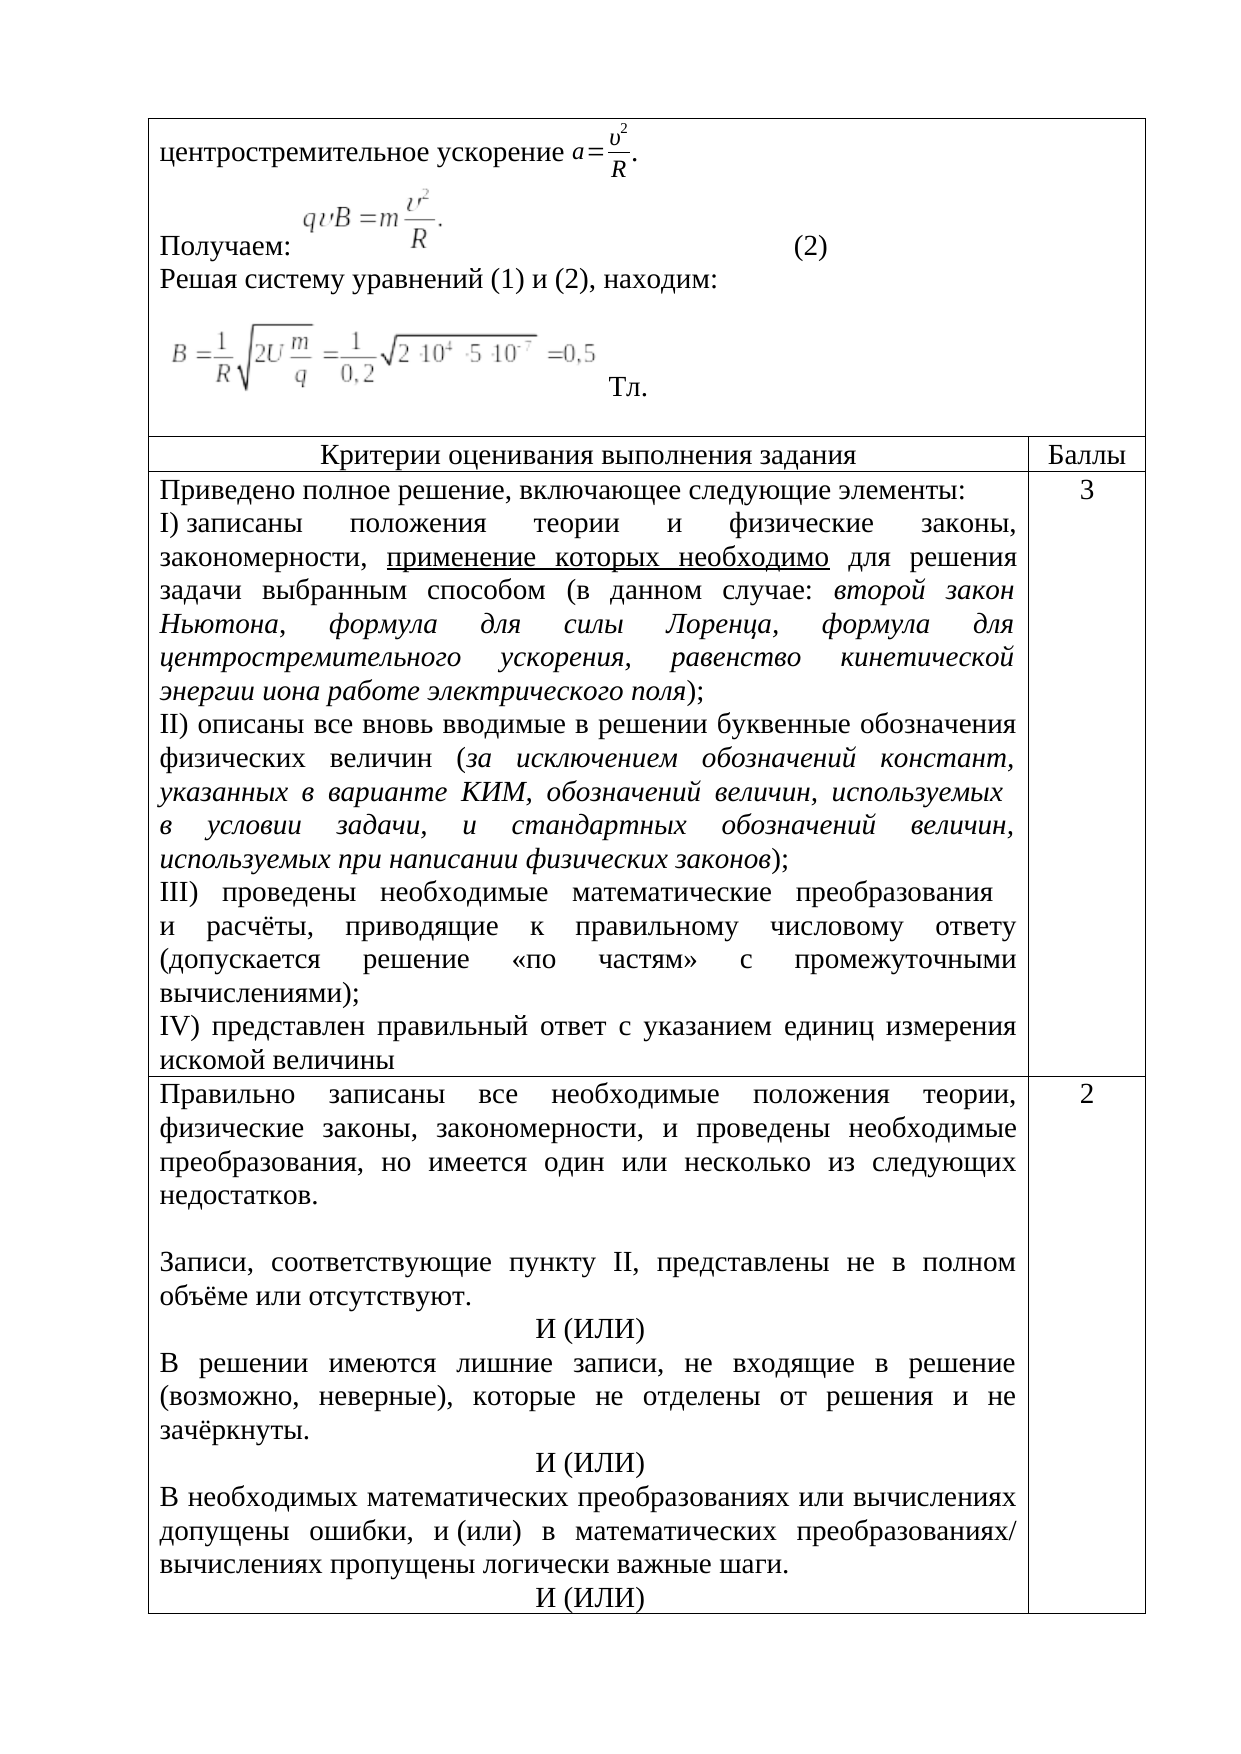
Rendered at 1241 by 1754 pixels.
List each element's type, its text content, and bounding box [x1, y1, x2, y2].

table_cell Приведено полное решение, включающее следующие элементы: I) записаны положения теории и физические законы, закономерности, применение которых необходимо для решения задачи выбранным способом (в данном случае: второй закон Ньютона, формула для силы Лоренца, формула для центростремительного ускорения, равенство кинетической энергии иона работе электрического поля); II) описаны все вновь вводимые в решении буквенные обозначения физических величин (за исключением обозначений констант, указанных в варианте КИМ, обозначений величин, используемых в условии задачи, и стандартных обозначений величин, используемых при написании физических законов); III) проведены необходимые математические преобразования и расчёты, приводящие к правильному числовому ответу (допускается решение «по частям» с промежуточными вычислениями); IV) представлен правильный ответ с указанием единиц измерения искомой величины [149, 472, 1028, 1076]
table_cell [149, 119, 1145, 436]
table_cell 3 [1029, 472, 1145, 1076]
table_cell 2 [1029, 1077, 1145, 1613]
table_cell Критерии оценивания выполнения задания [149, 437, 1028, 471]
table_cell Баллы [1029, 437, 1145, 471]
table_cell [149, 1077, 1028, 1613]
